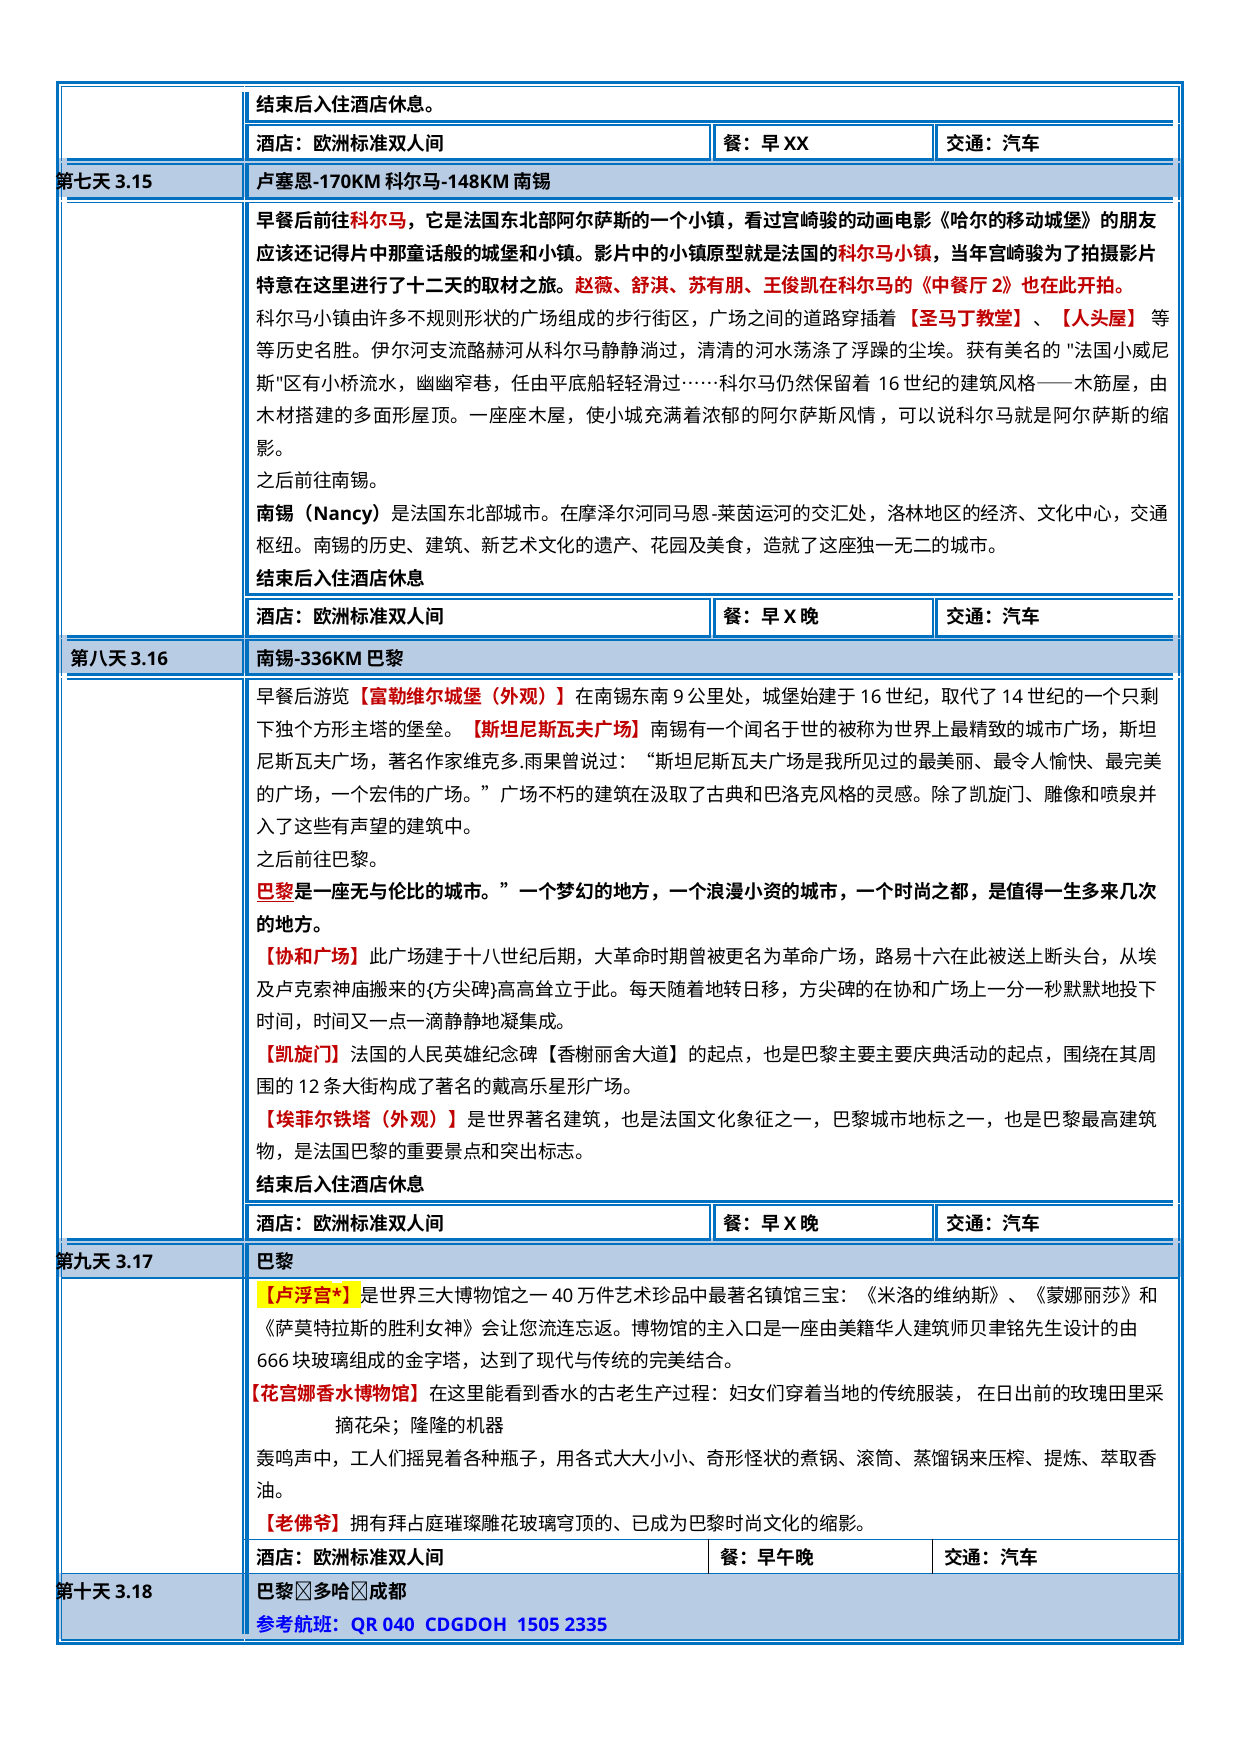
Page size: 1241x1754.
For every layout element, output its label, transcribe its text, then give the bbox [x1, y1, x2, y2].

table_cell 巴黎 [245, 1238, 1181, 1277]
table_cell [59, 197, 245, 634]
table_cell 餐：早午晚 [709, 1540, 932, 1573]
table_cell 交通：汽车 [935, 1200, 1181, 1238]
table_cell 交通：汽车 [935, 120, 1181, 158]
table_cell 早餐后游览【富勒维尔城堡（外观）】在南锡东南9公里处，城堡始建于16世纪，取代了14 世纪的一个只剩下独个方形主塔的堡垒。【斯坦尼斯瓦夫广场】南锡有一个闻名于世的被称为世界上最精致的城市广场，斯坦尼斯瓦夫广场，著名作家维克多.雨果曾说过：“斯坦尼斯瓦夫广场是我所见过的最美丽、最令人愉快、最完美的广场，一个宏伟的广场。”广场不朽的建筑在汲取了古典和巴洛克风格的灵感。除了凯旋门、雕像和喷泉并入了这些有声望的建筑中。 之后前往巴黎。 巴黎是一座无与伦比的城市。”一个梦幻的地方，一个浪漫小资的城市，一个时尚之都，是值得一生多来几次的地方。 【协和广场】此广场建于十八世纪后期，大革命时期曾被更名为革命广场，路易十六在此被送上断头台，从埃及卢克索神庙搬来的{方尖碑}高高耸立于此。每天随着地转日移，方尖碑的在协和广场上一分一秒默默地投下时间，时间又一点一滴静静地凝集成。 【凯旋门】法国的人民英雄纪念碑【香榭丽舍大道】的起点，也是巴黎主要主要庆典活动的起点，围绕在其周围的12条大街构成了著名的戴高乐星形广场。 【埃菲尔铁塔（外观）】是世界著名建筑，也是法国文化象征之一，巴黎城市地标之一，也是巴黎最高建筑物，是法国巴黎的重要景点和突出标志。 结束后入住酒店休息 [245, 673, 1181, 1199]
table_cell 南锡-336KM巴黎 [245, 635, 1181, 673]
table_cell [59, 84, 245, 158]
table_cell 卢塞恩-170KM科尔马-148KM南锡 [245, 158, 1181, 197]
table_cell 交通：汽车 [935, 593, 1181, 634]
table_cell 酒店：欧洲标准双人间 [249, 126, 709, 158]
table_cell [62, 1279, 242, 1573]
table_cell 交通：汽车 [933, 1540, 1178, 1573]
table_cell 第八天3.16 [59, 635, 245, 673]
table_cell 第七天3.15 [59, 158, 245, 197]
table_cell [245, 87, 1178, 119]
table_cell 餐：早X晚 [716, 1206, 932, 1238]
table_cell 第九天 3.17 [59, 1238, 245, 1277]
table_cell 酒店：欧洲标准双人间 [249, 1206, 709, 1238]
table_cell 【卢浮宫*】是世界三大博物馆之一40万件艺术珍品中最著名镇馆三宝：《米洛的维纳斯》、《蒙娜丽莎》和《萨莫特拉斯的胜利女神》会让您流连忘返。博物馆的主入口是一座由美籍华人建筑师贝聿铭先生设计的由666块玻璃组成的金字塔，达到了现代与传统的完美结合。 【花宫娜香水博物馆】在这里能看到香水的古老生产过程：妇女们穿着当地的传统服装， 在日出前的玫瑰田里采摘花朵；隆隆的机器 轰鸣声中，工人们摇晃着各种瓶子，用各式大大小小、奇形怪状的煮锅、滚筒、蒸馏锅来压榨、提炼、萃取香油。 【老佛爷】拥有拜占庭璀璨雕花玻璃穹顶的、已成为巴黎时尚文化的缩影。 [249, 1279, 1178, 1538]
table_cell 酒店：欧洲标准双人间 [249, 1540, 708, 1573]
table_cell 酒店：欧洲标准双人间 [249, 600, 709, 634]
table_cell 早餐后前往科尔马，它是法国东北部阿尔萨斯的一个小镇，看过宫崎骏的动画电影《哈尔的移动城堡》的朋友应该还记得片中那童话般的城堡和小镇。影片中的小镇原型就是法国的科尔马小镇，当年宫崎骏为了拍摄影片特意在这里进行了十二天的取材之旅。赵薇、舒淇、苏有朋、王俊凯在科尔马的《中餐厅2》也在此开拍。 科尔马小镇由许多不规则形状的广场组成的步行街区，广场之间的道路穿插着【圣马丁教堂】、【人头屋】 等等历史名胜。伊尔河支流酪赫河从科尔马静静淌过，清清的河水荡涤了浮躁的尘埃。获有美名的 "法国小威尼斯"区有小桥流水，幽幽窄巷，任由平底船轻轻滑过……科尔马仍然保留着16世纪的建筑风格——木筋屋，由木材搭建的多面形屋顶。一座座木屋，使小城充满着浓郁的阿尔萨斯风情，可以说科尔马就是阿尔萨斯的缩影。 之后前往南锡。 南锡（Nancy）是法国东北部城市。在摩泽尔河同马恩-莱茵运河的交汇处，洛林地区的经济、文化中心，交通枢纽。南锡的历史、建筑、新艺术文化的遗产、花园及美食，造就了这座独一无二的城市。 结束后入住酒店休息 [245, 197, 1181, 593]
table_cell 第十天3.18 [62, 1574, 245, 1639]
table_cell 餐：早XX [716, 126, 932, 158]
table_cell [245, 1574, 1178, 1639]
table_cell 餐：早X晚 [716, 600, 932, 634]
table_cell [59, 673, 245, 1238]
